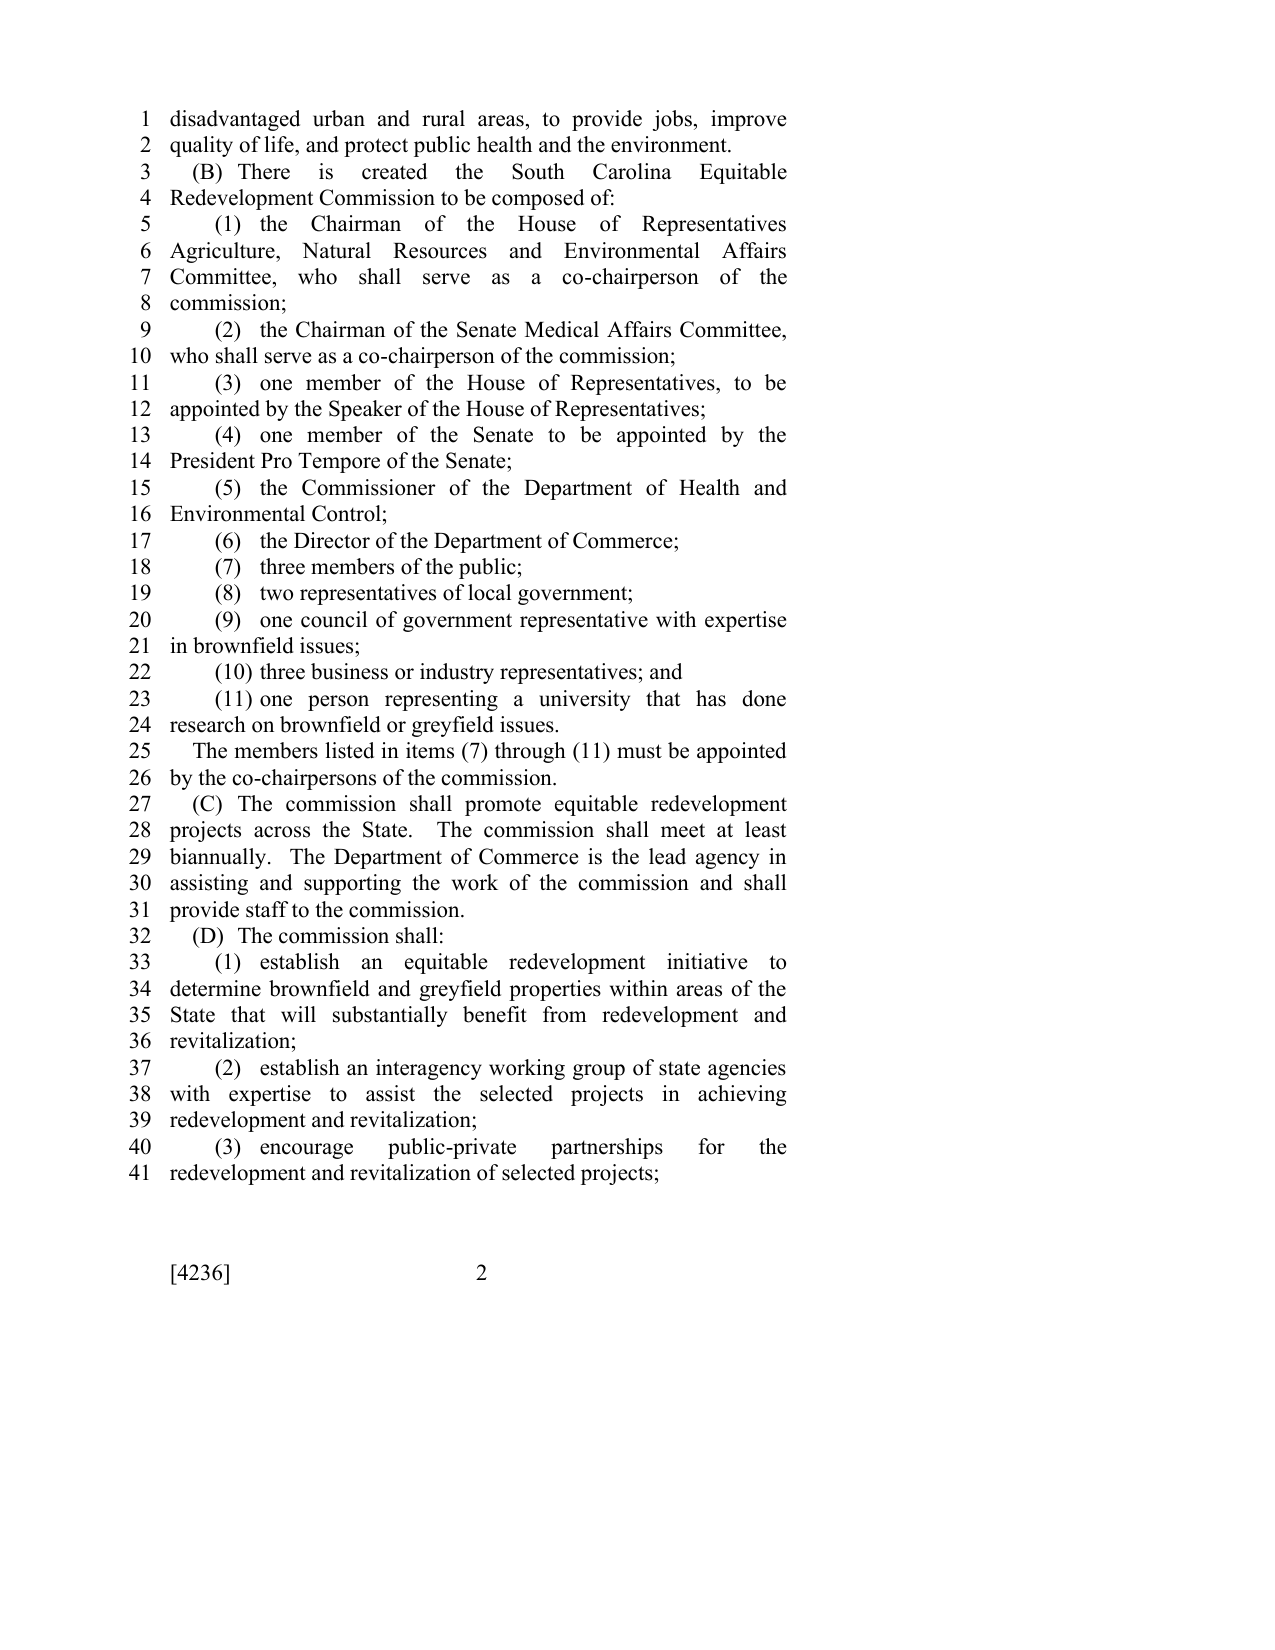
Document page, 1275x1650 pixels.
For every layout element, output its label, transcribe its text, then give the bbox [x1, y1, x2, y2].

text (D) The commission shall: [169, 922, 787, 948]
text (2) establish an interagency working group of state agencies with expertise to assist the selected projects in achieving redevelopment and revitalization; [169, 1054, 787, 1133]
text (8) two representatives of local government; [169, 579, 787, 606]
text (2) the Chairman of the Senate Medical Affairs Committee, who shall serve as a co-chairperson of the commission; [169, 316, 787, 368]
text (6) the Director of the Department of Commerce; [169, 527, 787, 553]
text (1) establish an equitable redevelopment initiative to determine brownfield and greyfield properties within areas of the State that will substantially benefit from redevelopment and revitalization; [169, 948, 787, 1054]
text (B) There is created the South Carolina Equitable Redevelopment Commission to be composed of: [169, 158, 787, 210]
text (10) three business or industry representatives; and [169, 658, 787, 685]
text (3) encourage public-private partnerships for the redevelopment and revitalization of selected projects; [169, 1133, 787, 1186]
text (4) one member of the Senate to be appointed by the President Pro Tempore of the Senate; [169, 421, 787, 474]
text (3) one member of the House of Representatives, to be appointed by the Speaker of the House of Representatives; [169, 368, 787, 421]
text (C) The commission shall promote equitable redevelopment projects across the State. The commission shall meet at least biannually. The Department of Commerce is the lead agency in assisting and supporting the work of the commission and shall provide staff to the commission. [169, 790, 787, 922]
text (7) three members of the public; [169, 553, 787, 579]
text (11) one person representing a university that has done research on brownfield or greyfield issues. [169, 685, 787, 737]
text (9) one council of government representative with expertise in brownfield issues; [169, 606, 787, 658]
text The members listed in items (7) through (11) must be appointed by the co-chairpersons of the commission. [169, 737, 787, 790]
text (1) the Chairman of the House of Representatives Agriculture, Natural Resources and Environmental Affairs Committee, who shall serve as a co-chairperson of the commission; [169, 210, 787, 316]
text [169, 105, 787, 158]
text (5) the Commissioner of the Department of Health and Environmental Control; [169, 474, 787, 527]
